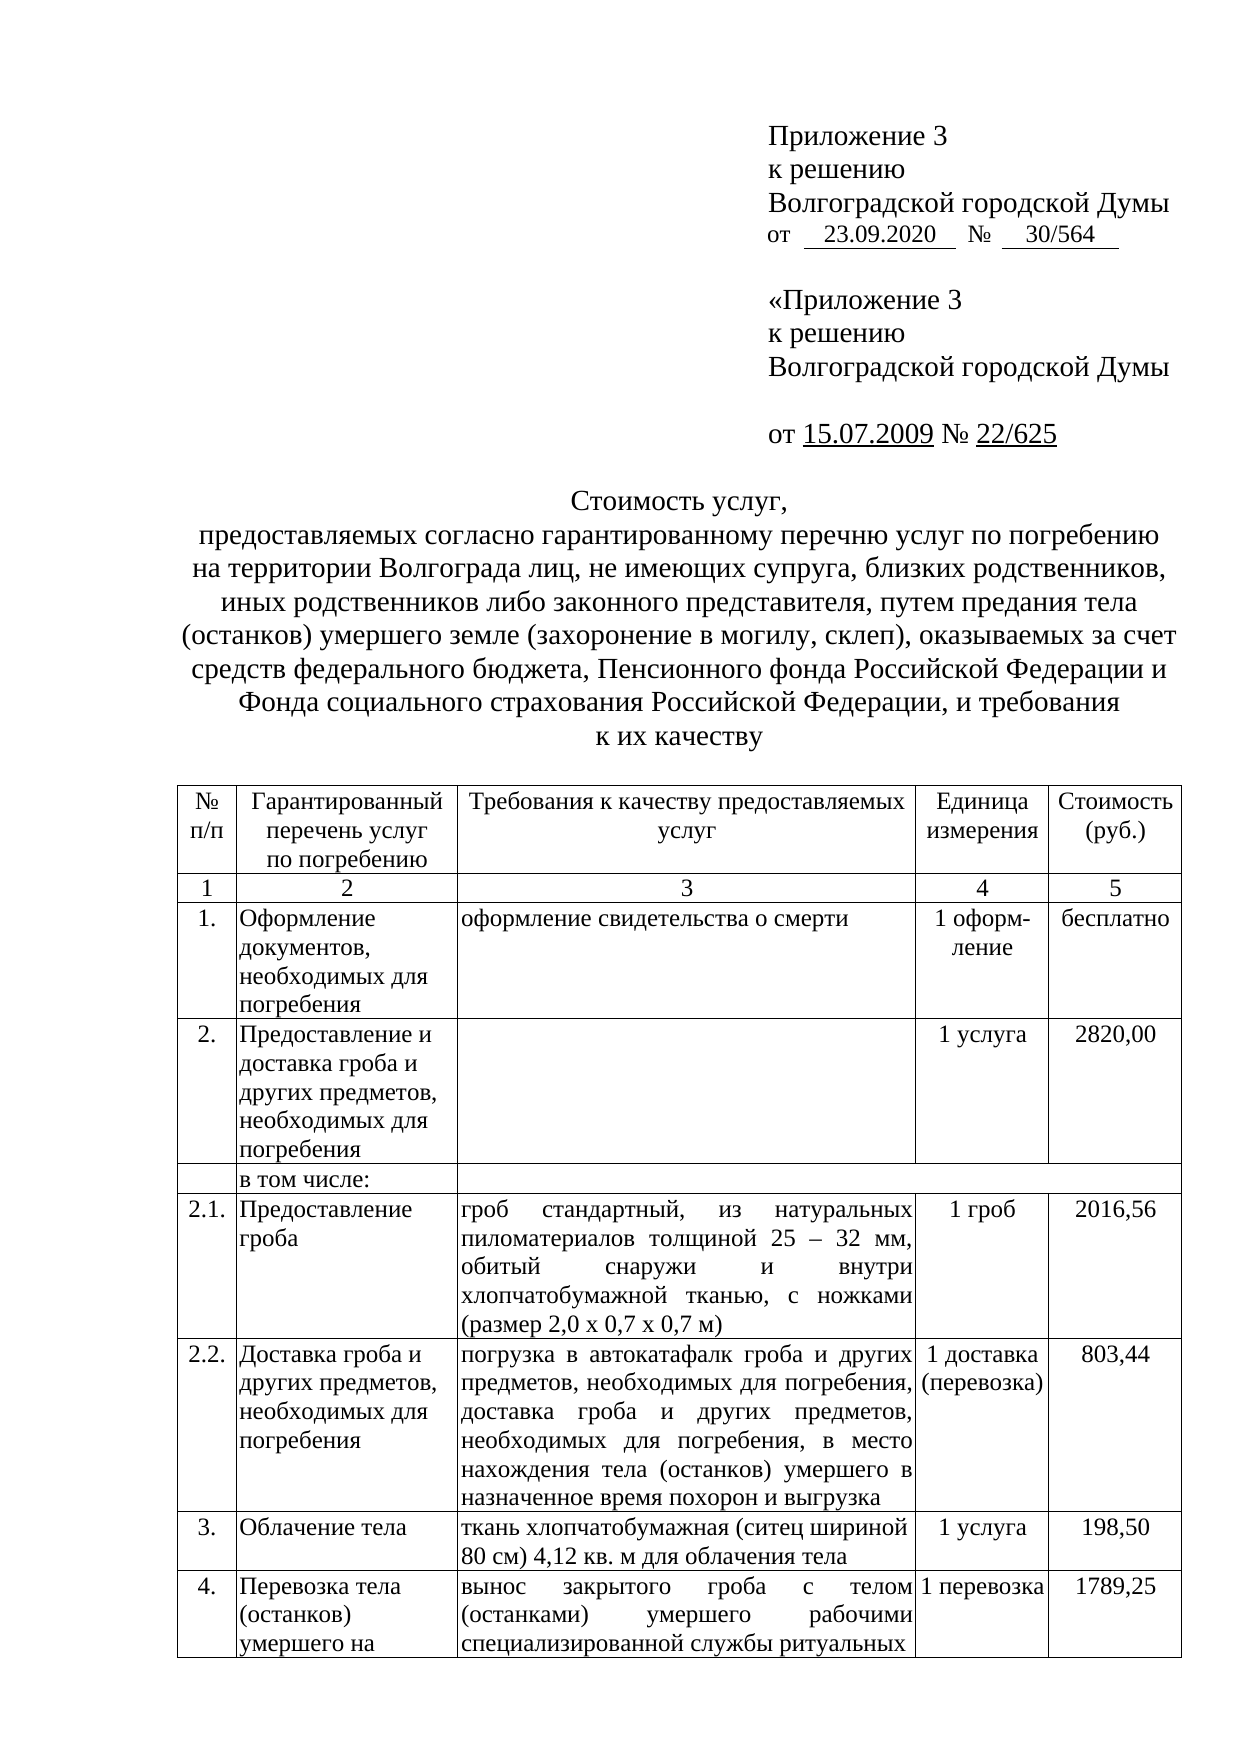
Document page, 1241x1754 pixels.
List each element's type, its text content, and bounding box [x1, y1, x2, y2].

text к их качеству [177, 718, 1181, 752]
table_cell [458, 1164, 1181, 1193]
table_cell Облачение тела [237, 1512, 457, 1570]
table_header от [753, 219, 804, 247]
table_header 30/564 [1002, 219, 1119, 247]
table_cell 1 доставка (перевозка) [916, 1339, 1048, 1511]
table_cell [458, 1019, 915, 1163]
table_header № [956, 219, 1002, 247]
table_cell 803,44 [1049, 1339, 1181, 1511]
table_cell 2820,00 [1049, 1019, 1181, 1163]
table_cell 1 гроб [916, 1194, 1048, 1338]
table_cell 1 [178, 874, 236, 902]
table_cell 2.1. [178, 1194, 236, 1338]
table_cell [178, 1164, 236, 1193]
table_cell 2016,56 [1049, 1194, 1181, 1338]
table_cell Перевозка тела (останков) умершего на [237, 1571, 457, 1657]
table_cell 1 оформ-ление [916, 903, 1048, 1018]
table_header Гарантированный перечень услуг по погребению [237, 786, 457, 872]
table_cell Предоставление гроба [237, 1194, 457, 1338]
table_cell ткань хлопчатобумажная (ситец шириной 80 см) 4,12 кв. м для облачения тела [458, 1512, 915, 1570]
table_cell погрузка в автокатафалк гроба и других предметов, необходимых для погребения, доставка гроба и других предметов, необходимых для погребения, в место нахождения тела (останков) умершего в назначенное время похорон и выгрузка [458, 1339, 915, 1511]
text к решению [768, 152, 1181, 185]
table_cell 4 [916, 874, 1048, 902]
table_cell Оформление документов, необходимых для погребения [237, 903, 457, 1018]
text на территории Волгограда лиц, не имеющих супруга, близких родственников, иных родственников либо законного представителя, путем предания тела (останков) умершего земле (захоронение в могилу, склеп), оказываемых за счет средств федерального бюджета, Пенсионного фонда Российской Федерации и Фонда социального страхования Российской Федерации, и требования [177, 550, 1181, 718]
table_cell бесплатно [1049, 903, 1181, 1018]
table_header 23.09.2020 [804, 219, 956, 247]
table_cell вынос закрытого гроба с телом (останками) умершего рабочими специализированной службы ритуальных [458, 1571, 915, 1657]
table_cell 1789,25 [1049, 1571, 1181, 1657]
table_cell 1 перевозка [916, 1571, 1048, 1657]
table_header Стоимость (руб.) [1049, 786, 1181, 872]
text Стоимость услуг, [177, 483, 1181, 517]
table_cell 1. [178, 903, 236, 1018]
text предоставляемых согласно гарантированному перечню услуг по погребению [177, 517, 1181, 550]
table_header Единица измерения [916, 786, 1048, 872]
table_cell 1 услуга [916, 1512, 1048, 1570]
table_cell 5 [1049, 874, 1181, 902]
table_cell 3 [458, 874, 915, 902]
text от 15.07.2009 № 22/625 [768, 416, 1181, 450]
table_cell 198,50 [1049, 1512, 1181, 1570]
table_cell оформление свидетельства о смерти [458, 903, 915, 1018]
text Приложение 3 [768, 118, 1181, 152]
table_cell гроб стандартный, из натуральных пиломатериалов толщиной 25 – 32 мм, обитый снаружи и внутри хлопчатобумажной тканью, с ножками (размер 2,0 х 0,7 х 0,7 м) [458, 1194, 915, 1338]
text к решению [768, 316, 1181, 349]
text Волгоградской городской Думы [768, 185, 1181, 219]
text Волгоградской городской Думы [768, 349, 1196, 383]
table_cell 4. [178, 1571, 236, 1657]
table_cell 2. [178, 1019, 236, 1163]
table_header № п/п [178, 786, 236, 872]
table_cell в том числе: [237, 1164, 457, 1193]
table_cell 3. [178, 1512, 236, 1570]
table_cell 2 [237, 874, 457, 902]
table_header Требования к качеству предоставляемых услуг [458, 786, 915, 872]
table_cell 1 услуга [916, 1019, 1048, 1163]
table_cell Доставка гроба и других предметов, необходимых для погребения [237, 1339, 457, 1511]
table_cell Предоставление и доставка гроба и других предметов, необходимых для погребения [237, 1019, 457, 1163]
table_cell 2.2. [178, 1339, 236, 1511]
text «Приложение 3 [768, 282, 1181, 316]
